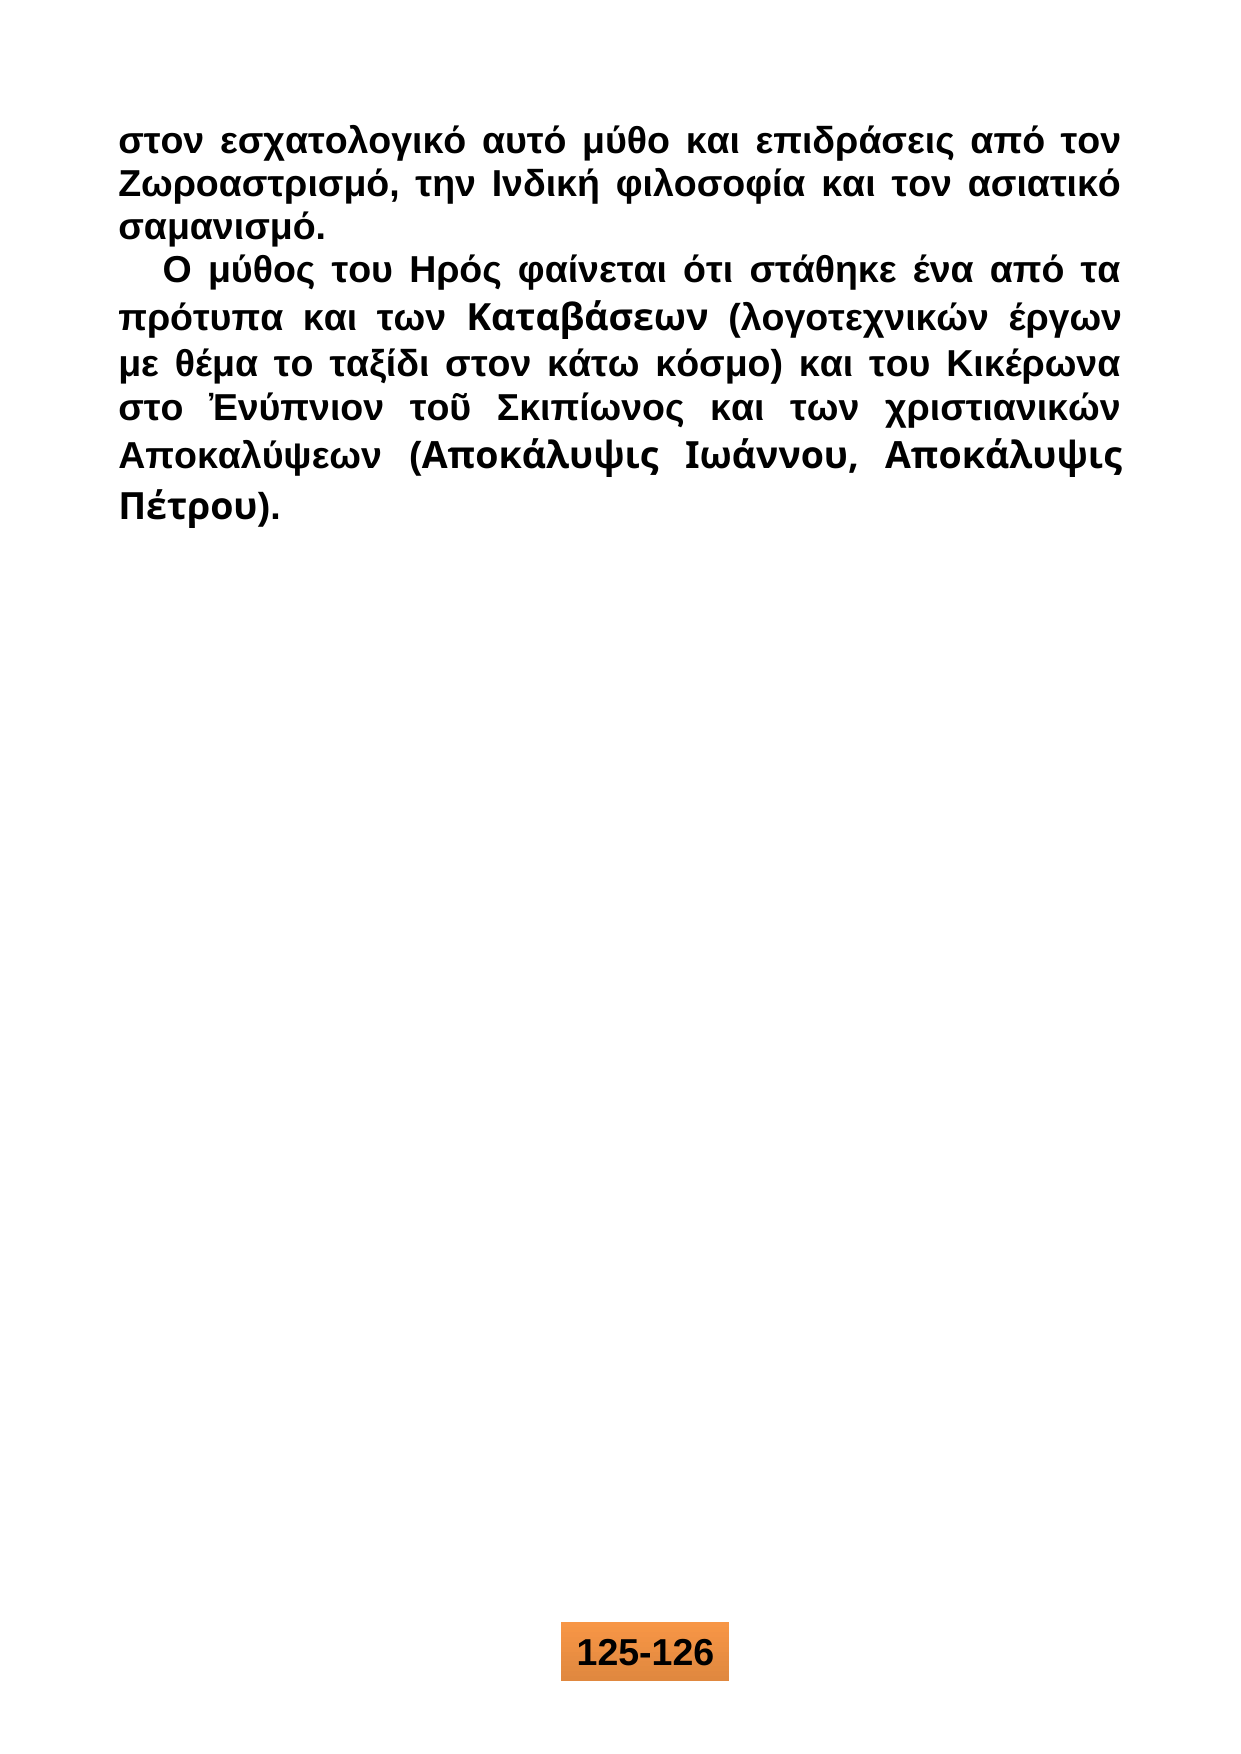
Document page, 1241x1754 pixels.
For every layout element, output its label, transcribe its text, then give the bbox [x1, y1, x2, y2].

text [118, 118, 1122, 247]
text Ο μύθος του Ηρός φαίνεται ότι στάθηκε ένα από τα πρότυπα και των Καταβάσεων (λογοτεχνικών έργων με θέμα το ταξίδι στον κάτω κόσμο) και του Κικέρωνα στο Ἐνύπνιον τοῦ Σκιπίωνος και των χριστιανικών Αποκαλύψεων (Αποκάλυψις Ιωάννου, Αποκάλυψις Πέτρου). [118, 247, 1122, 530]
